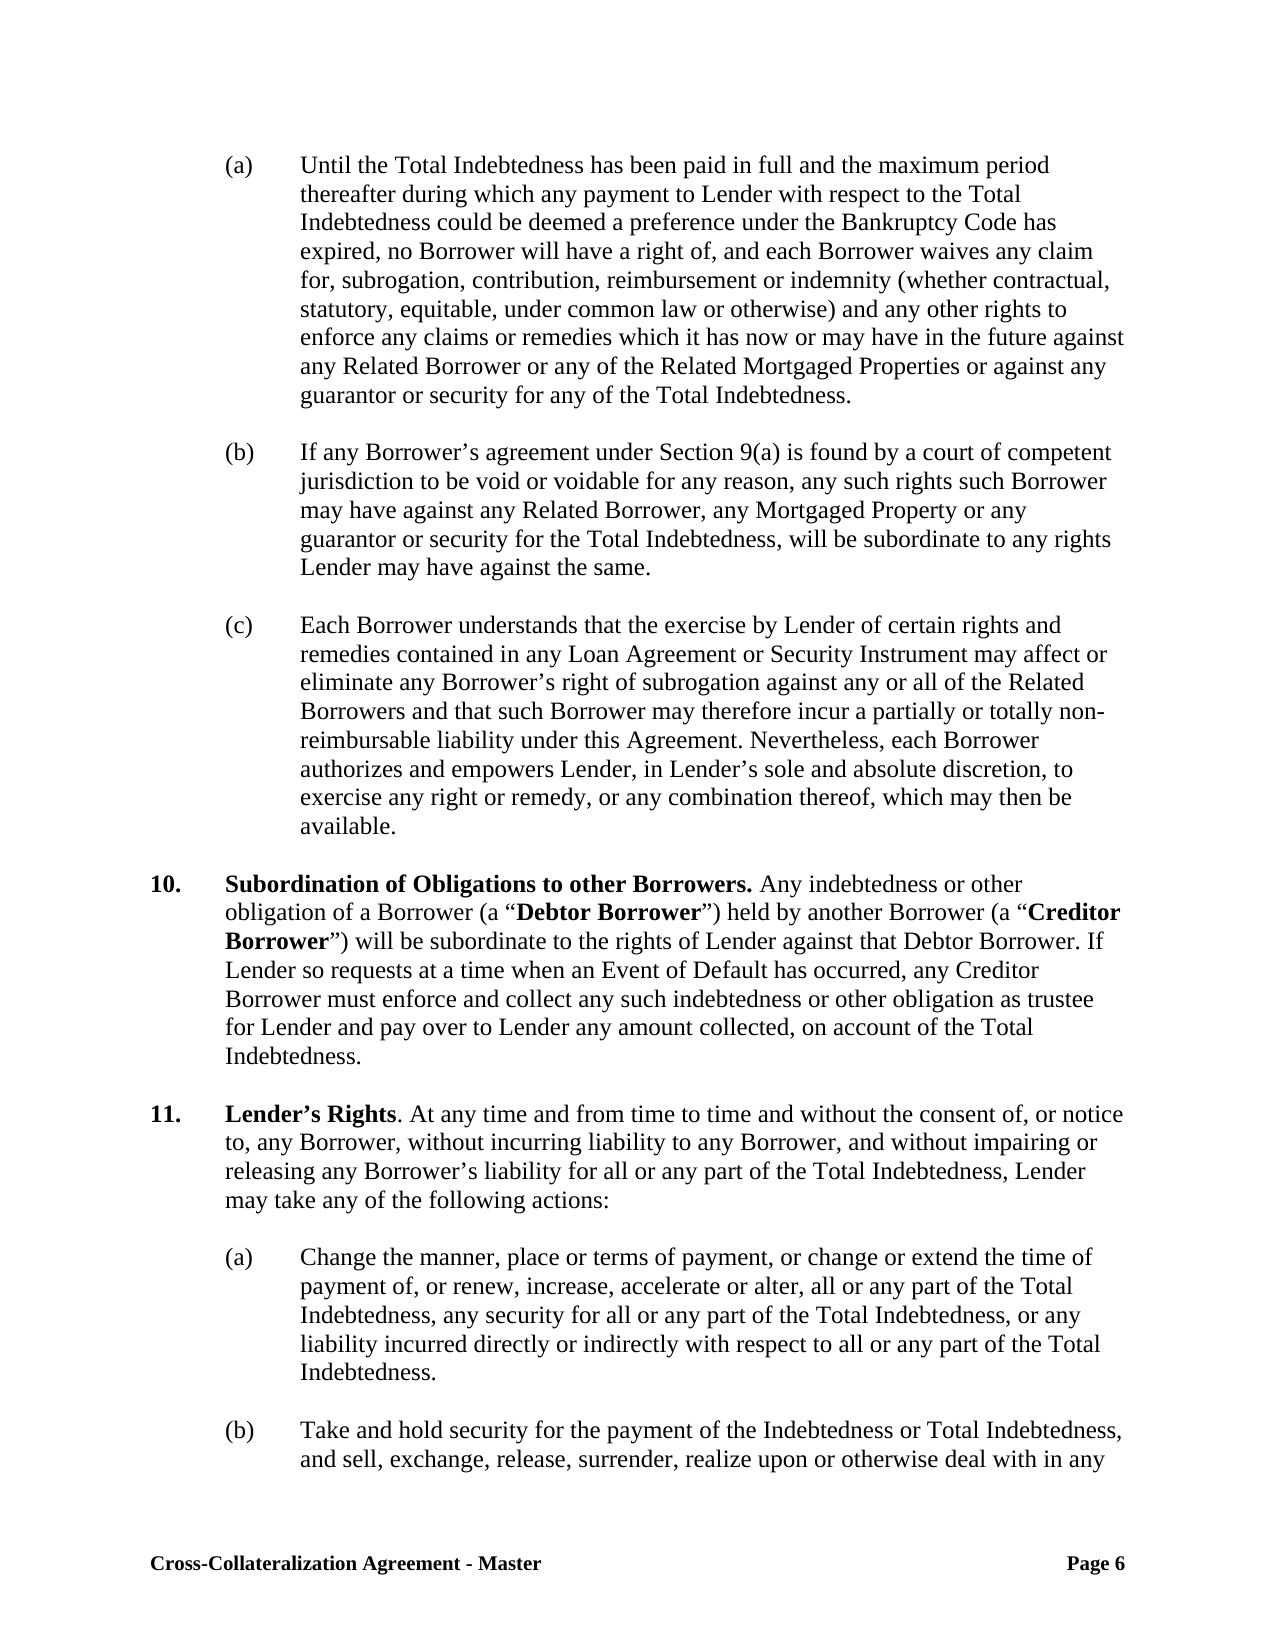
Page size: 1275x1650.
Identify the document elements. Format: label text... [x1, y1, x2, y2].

text 11. Lender’s Rights. At any time and from time to time and without the consent of, or notice to, any Borrower, without incurring liability to any Borrower, and without impairing or releasing any Borrower’s liability for all or any part of the Total Indebtedness, Lender may take any of the following actions: [150, 1099, 1125, 1214]
text (c) Each Borrower understands that the exercise by Lender of certain rights and remedies contained in any Loan Agreement or Security Instrument may affect or eliminate any Borrower’s right of subrogation against any or all of the Related Borrowers and that such Borrower may therefore incur a partially or totally non-reimbursable liability under this Agreement. Nevertheless, each Borrower authorizes and empowers Lender, in Lender’s sole and absolute discretion, to exercise any right or remedy, or any combination thereof, which may then be available. [225, 610, 1125, 840]
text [225, 1415, 1125, 1472]
text (b) If any Borrower’s agreement under Section 9(a) is found by a court of competent jurisdiction to be void or voidable for any reason, any such rights such Borrower may have against any Related Borrower, any Mortgaged Property or any guarantor or security for the Total Indebtedness, will be subordinate to any rights Lender may have against the same. [225, 437, 1125, 581]
text (a) Change the manner, place or terms of payment, or change or extend the time of payment of, or renew, increase, accelerate or alter, all or any part of the Total Indebtedness, any security for all or any part of the Total Indebtedness, or any liability incurred directly or indirectly with respect to all or any part of the Total Indebtedness. [225, 1242, 1125, 1386]
text 10. Subordination of Obligations to other Borrowers. Any indebtedness or other obligation of a Borrower (a “Debtor Borrower”) held by another Borrower (a “Creditor Borrower”) will be subordinate to the rights of Lender against that Debtor Borrower. If Lender so requests at a time when an Event of Default has occurred, any Creditor Borrower must enforce and collect any such indebtedness or other obligation as trustee for Lender and pay over to Lender any amount collected, on account of the Total Indebtedness. [150, 869, 1125, 1070]
text (a) Until the Total Indebtedness has been paid in full and the maximum period thereafter during which any payment to Lender with respect to the Total Indebtedness could be deemed a preference under the Bankruptcy Code has expired, no Borrower will have a right of, and each Borrower waives any claim for, subrogation, contribution, reimbursement or indemnity (whether contractual, statutory, equitable, under common law or otherwise) and any other rights to enforce any claims or remedies which it has now or may have in the future against any Related Borrower or any of the Related Mortgaged Properties or against any guarantor or security for any of the Total Indebtedness. [225, 150, 1125, 409]
